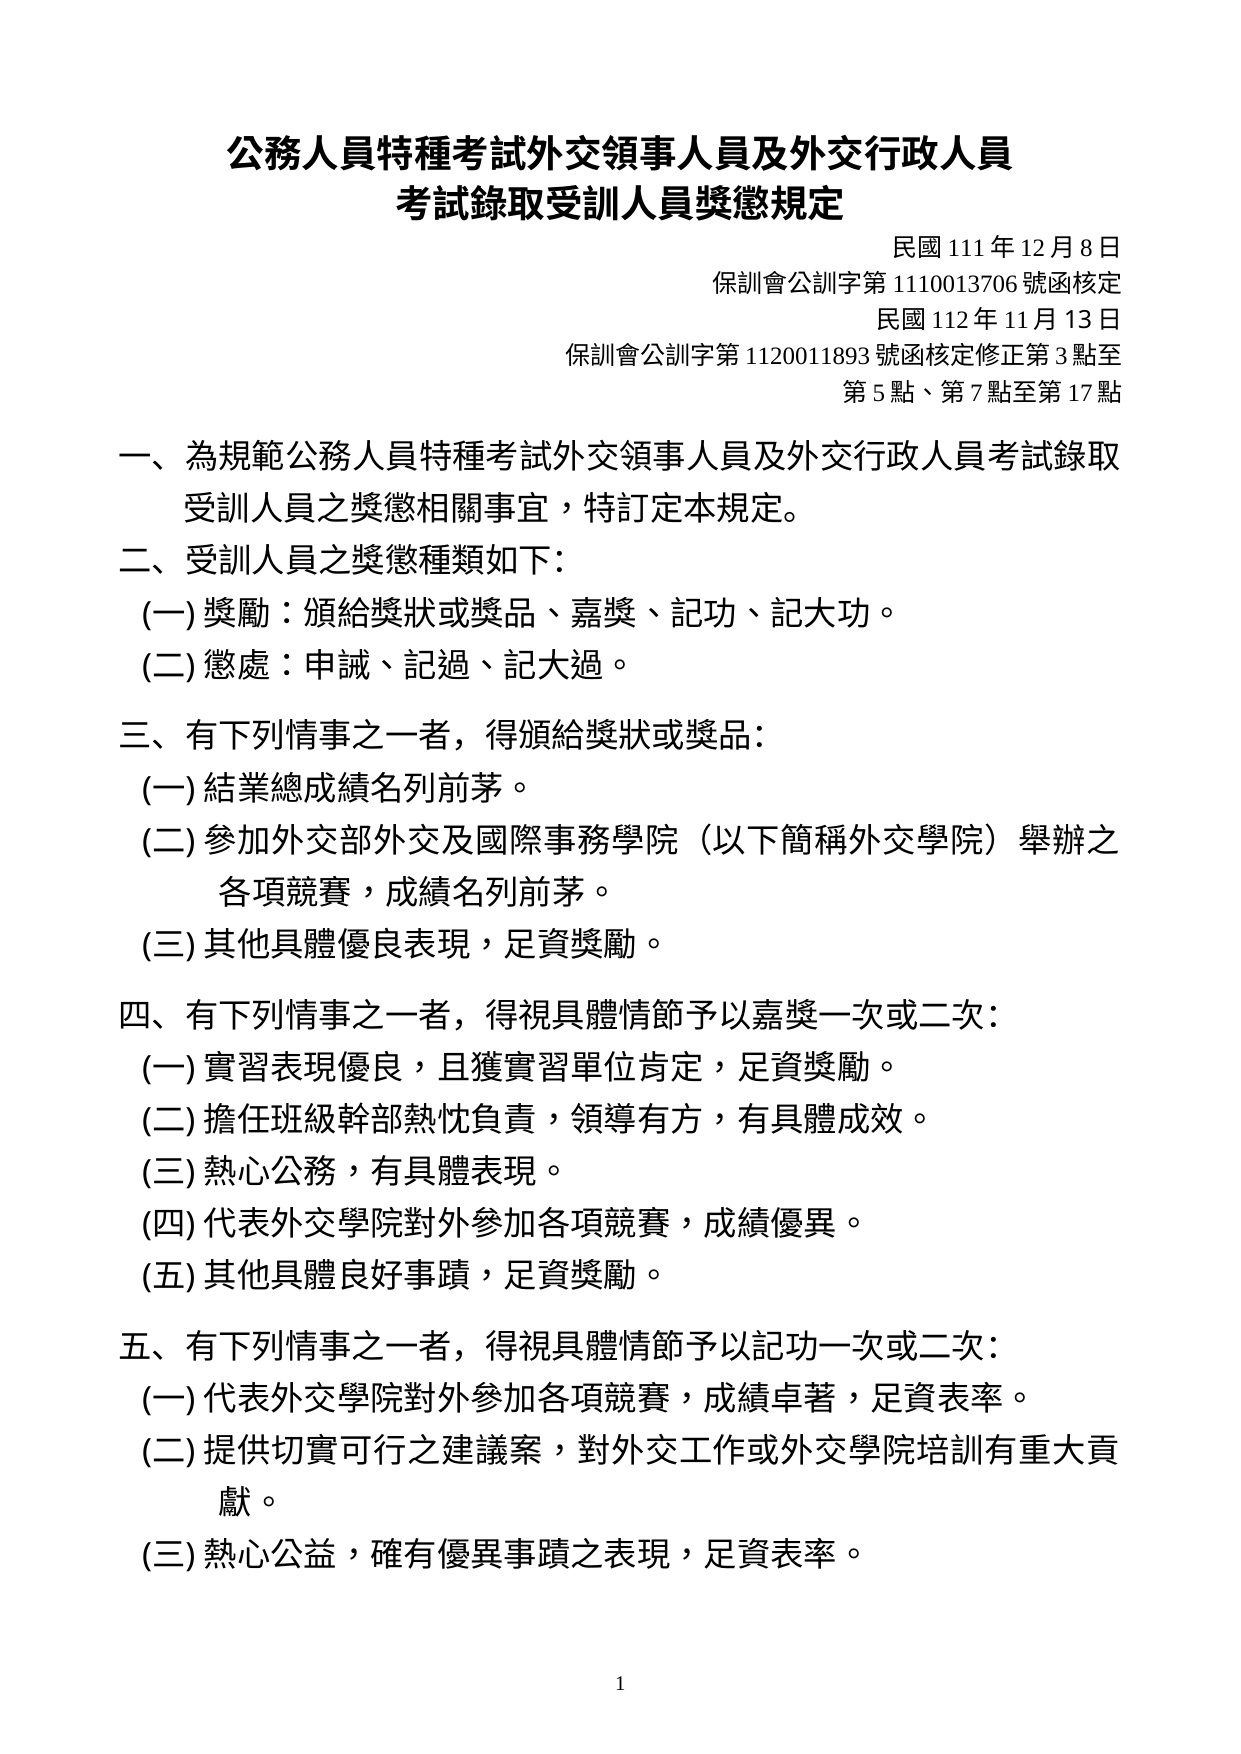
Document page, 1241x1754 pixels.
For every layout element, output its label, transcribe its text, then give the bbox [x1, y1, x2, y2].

list 受訓人員之獎懲種類如下： [118, 550, 1122, 602]
list 熱心公務，有具體表現。 [142, 1160, 1122, 1212]
text 考試錄取受訓人員獎懲規定 [103, 177, 1137, 227]
list 提供切實可行之建議案，對外交工作或外交學院培訓有重大貢獻。 [142, 1439, 1122, 1544]
text 民國111年12月8日 保訓會公訓字第1110013706號函核定 [118, 227, 1122, 299]
list 其他具體優良表現，足資獎勵。 [142, 933, 1122, 985]
text 民國112年11月13日 保訓會公訓字第1120011893號函核定修正第3點至第5點、第7點至第17點 [546, 299, 1122, 408]
list 有下列情事之一者，得頒給獎狀或獎品： [118, 725, 1122, 777]
list 懲處：申誡、記過、記大過。 [142, 654, 1122, 706]
list 其他具體良好事蹟，足資獎勵。 [142, 1264, 1122, 1317]
list 有下列情事之一者，得視具體情節予以記功一次或二次： [118, 1335, 1122, 1387]
list 擔任班級幹部熱忱負責，領導有方，有具體成效。 [142, 1108, 1122, 1160]
list 為規範公務人員特種考試外交領事人員及外交行政人員考試錄取受訓人員之獎懲相關事宜，特訂定本規定。 [118, 427, 1122, 531]
list 參加外交部外交及國際事務學院（以下簡稱外交學院）舉辦之各項競賽，成績名列前茅。 [142, 829, 1122, 933]
list 熱心公益，確有優異事蹟之表現，足資表率。 [142, 1544, 1122, 1596]
list 實習表現優良，且獲實習單位肯定，足資獎勵。 [142, 1056, 1122, 1108]
list 獎勵：頒給獎狀或獎品、嘉獎、記功、記大功。 [142, 602, 1122, 654]
list 結業總成績名列前茅。 [142, 777, 1122, 829]
text 公務人員特種考試外交領事人員及外交行政人員 [103, 127, 1137, 177]
list 代表外交學院對外參加各項競賽，成績優異。 [142, 1212, 1122, 1264]
list 有下列情事之一者，得視具體情節予以嘉獎一次或二次： [118, 1004, 1122, 1056]
list 代表外交學院對外參加各項競賽，成績卓著，足資表率。 [142, 1387, 1122, 1439]
